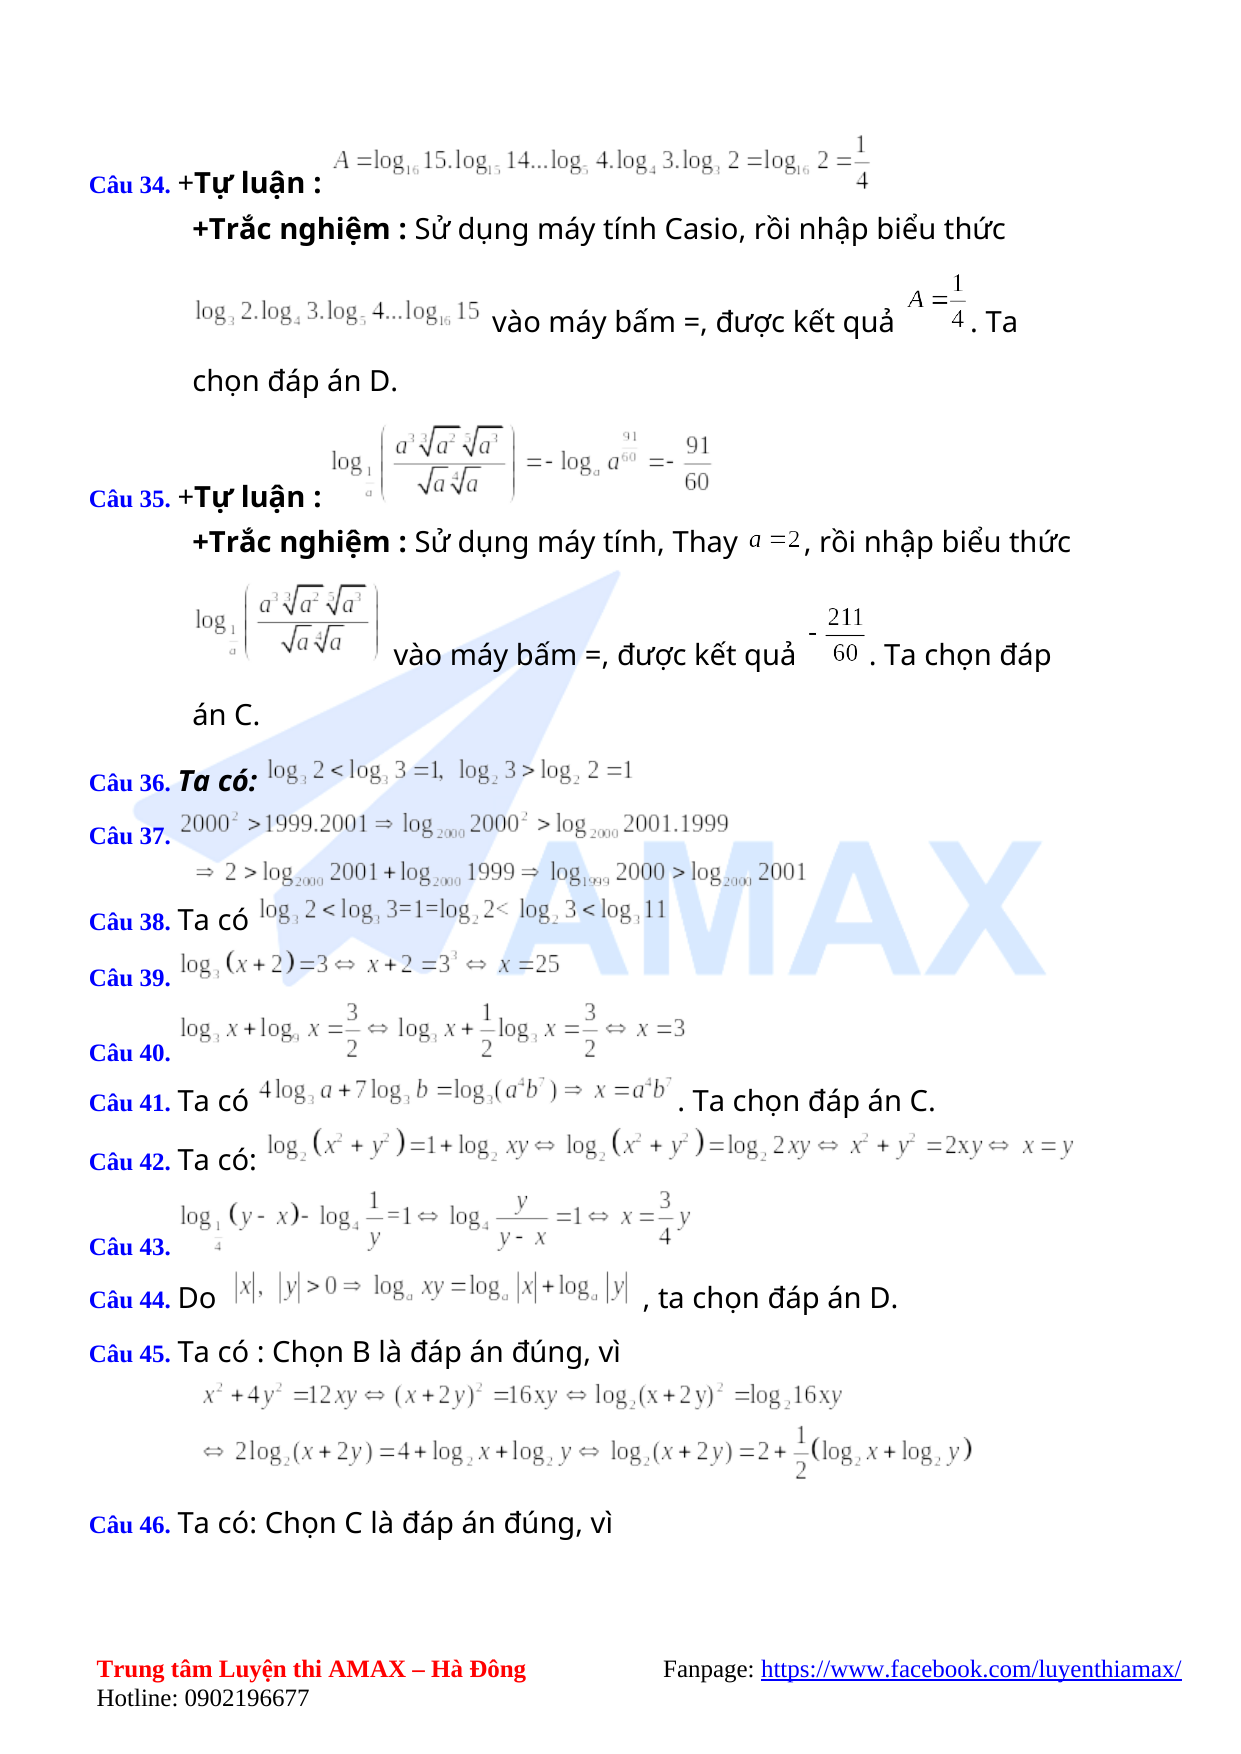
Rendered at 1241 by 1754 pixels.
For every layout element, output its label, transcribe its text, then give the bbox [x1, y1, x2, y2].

list Ta có: Chọn C là đáp án đúng, vì [89, 1503, 1090, 1542]
list +Tự luận : [89, 420, 1090, 516]
list Ta có : Chọn B là đáp án đúng, vì [89, 1331, 1090, 1371]
text +Trắc nghiệm : Sử dụng máy tính Casio, rồi nhập biểu thức vào máy bấm =, được kết quả . Ta chọn đáp án D. [192, 208, 1090, 400]
list Ta có [89, 893, 1090, 939]
list Ta có: [89, 1125, 1090, 1179]
list Do , ta chọn đáp án D. [89, 1266, 1090, 1323]
list Ta có: [89, 753, 1090, 799]
list +Tự luận : [89, 130, 1090, 202]
text +Trắc nghiệm : Sử dụng máy tính, Thay , rồi nhập biểu thức vào máy bấm =, được kết quả . Ta chọn đáp án C. [192, 522, 1090, 734]
list Ta có . Ta chọn đáp án C. [89, 1072, 1090, 1119]
